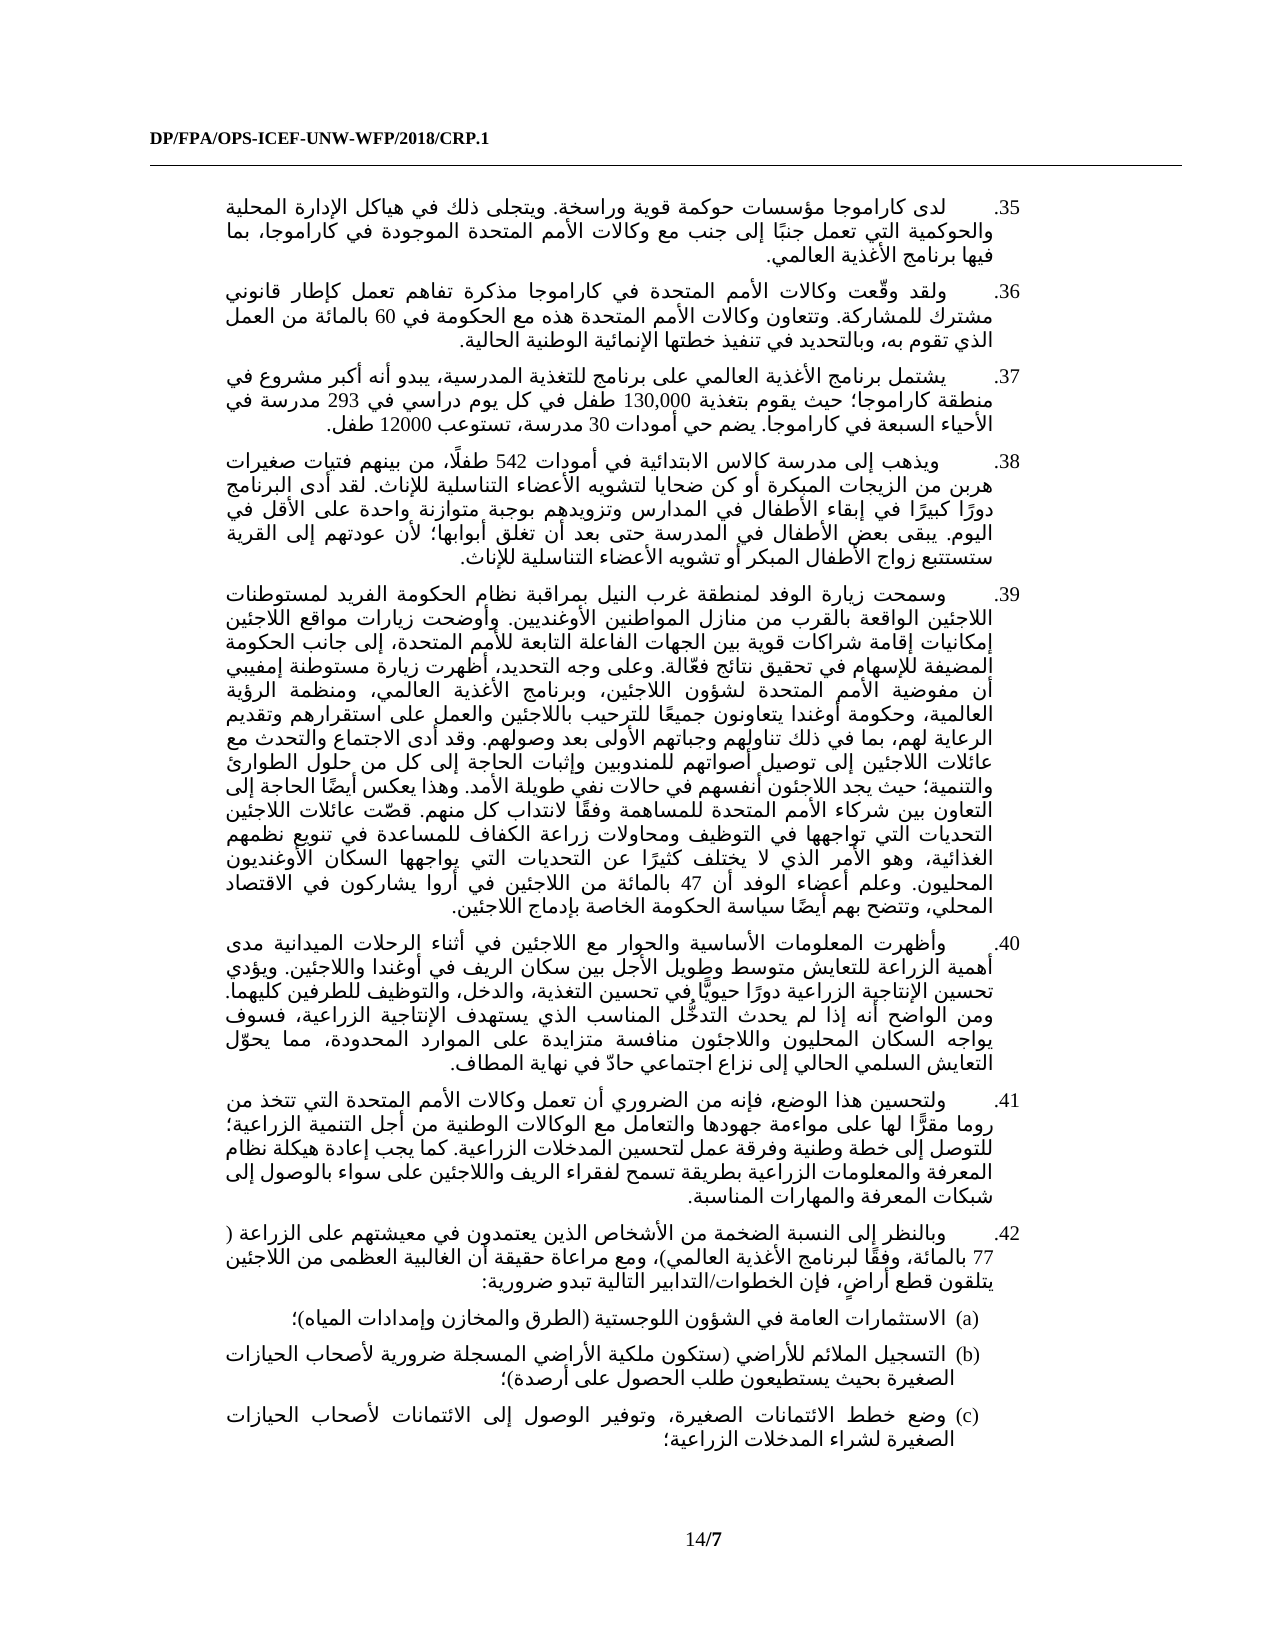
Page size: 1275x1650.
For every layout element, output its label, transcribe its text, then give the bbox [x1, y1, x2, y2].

list وبالنظر إلى النسبة الضخمة من الأشخاص الذين يعتمدون في معيشتهم على الزراعة (77 بالمائة، وفقًا لبرنامج الأغذية العالمي)، ومع مراعاة حقيقة أن الغالبية العظمى من اللاجئين يتلقون قطع أراضٍ، فإن الخطوات/التدابير التالية تبدو ضرورية: [225, 1221, 994, 1293]
list لدى كاراموجا مؤسسات حوكمة قوية وراسخة. ويتجلى ذلك في هياكل الإدارة المحلية والحوكمية التي تعمل جنبًا إلى جنب مع وكالات الأمم المتحدة الموجودة في كاراموجا، بما فيها برنامج الأغذية العالمي. [225, 195, 994, 267]
list الاستثمارات العامة في الشؤون اللوجستية (الطرق والمخازن وإمدادات المياه)؛ [225, 1305, 956, 1329]
list وأظهرت المعلومات الأساسية والحوار مع اللاجئين في أثناء الرحلات الميدانية مدى أهمية الزراعة للتعايش متوسط وطويل الأجل بين سكان الريف في أوغندا واللاجئين. ويؤدي تحسين الإنتاجية الزراعية دورًا حيويًّا في تحسين التغذية، والدخل، والتوظيف للطرفين كليهما. ومن الواضح أنه إذا لم يحدث التدخُّل المناسب الذي يستهدف الإنتاجية الزراعية، فسوف يواجه السكان المحليون واللاجئون منافسة متزايدة على الموارد المحدودة، مما يحوّل التعايش السلمي الحالي إلى نزاع اجتماعي حادّ في نهاية المطاف. [225, 931, 994, 1075]
list ويذهب إلى مدرسة كالاس الابتدائية في أمودات 542 طفلًا، من بينهم فتيات صغيرات هربن من الزيجات المبكرة أو كن ضحايا لتشويه الأعضاء التناسلية للإناث. لقد أدى البرنامج دورًا كبيرًا في إبقاء الأطفال في المدارس وتزويدهم بوجبة متوازنة واحدة على الأقل في اليوم. يبقى بعض الأطفال في المدرسة حتى بعد أن تغلق أبوابها؛ لأن عودتهم إلى القرية ستستتبع زواج الأطفال المبكر أو تشويه الأعضاء التناسلية للإناث. [225, 449, 994, 569]
list وضع خطط الائتمانات الصغيرة، وتوفير الوصول إلى الائتمانات لأصحاب الحيازات الصغيرة لشراء المدخلات الزراعية؛ [225, 1403, 956, 1451]
list ولقد وقّعت وكالات الأمم المتحدة في كاراموجا مذكرة تفاهم تعمل كإطار قانوني مشترك للمشاركة. وتتعاون وكالات الأمم المتحدة هذه مع الحكومة في 60 بالمائة من العمل الذي تقوم به، وبالتحديد في تنفيذ خطتها الإنمائية الوطنية الحالية. [225, 279, 994, 352]
list يشتمل برنامج الأغذية العالمي على برنامج للتغذية المدرسية، يبدو أنه أكبر مشروع في منطقة كاراموجا؛ حيث يقوم بتغذية 130,000 طفل في كل يوم دراسي في 293 مدرسة في الأحياء السبعة في كاراموجا. يضم حي أمودات 30 مدرسة، تستوعب 12000 طفل. [225, 364, 994, 436]
list التسجيل الملائم للأراضي (ستكون ملكية الأراضي المسجلة ضرورية لأصحاب الحيازات الصغيرة بحيث يستطيعون طلب الحصول على أرصدة)؛ [225, 1342, 956, 1390]
list ولتحسين هذا الوضع، فإنه من الضروري أن تعمل وكالات الأمم المتحدة التي تتخذ من روما مقرًّا لها على مواءمة جهودها والتعامل مع الوكالات الوطنية من أجل التنمية الزراعية؛ للتوصل إلى خطة وطنية وفرقة عمل لتحسين المدخلات الزراعية. كما يجب إعادة هيكلة نظام المعرفة والمعلومات الزراعية بطريقة تسمح لفقراء الريف واللاجئين على سواء بالوصول إلى شبكات المعرفة والمهارات المناسبة. [225, 1088, 994, 1208]
list وسمحت زيارة الوفد لمنطقة غرب النيل بمراقبة نظام الحكومة الفريد لمستوطنات اللاجئين الواقعة بالقرب من منازل المواطنين الأوغنديين. وأوضحت زيارات مواقع اللاجئين إمكانيات إقامة شراكات قوية بين الجهات الفاعلة التابعة للأمم المتحدة، إلى جانب الحكومة المضيفة للإسهام في تحقيق نتائج فعّالة. وعلى وجه التحديد، أظهرت زيارة مستوطنة إمفيبي أن مفوضية الأمم المتحدة لشؤون اللاجئين، وبرنامج الأغذية العالمي، ومنظمة الرؤية العالمية، وحكومة أوغندا يتعاونون جميعًا للترحيب باللاجئين والعمل على استقرارهم وتقديم الرعاية لهم، بما في ذلك تناولهم وجباتهم الأولى بعد وصولهم. وقد أدى الاجتماع والتحدث مع عائلات اللاجئين إلى توصيل أصواتهم للمندوبين وإثبات الحاجة إلى كل من حلول الطوارئ والتنمية؛ حيث يجد اللاجئون أنفسهم في حالات نفي طويلة الأمد. وهذا يعكس أيضًا الحاجة إلى التعاون بين شركاء الأمم المتحدة للمساهمة وفقًا لانتداب كل منهم. قصّت عائلات اللاجئين التحديات التي تواجهها في التوظيف ومحاولات زراعة الكفاف للمساعدة في تنويع نظمهم الغذائية، وهو الأمر الذي لا يختلف كثيرًا عن التحديات التي يواجهها السكان الأوغنديون المحليون. وعلم أعضاء الوفد أن 47 بالمائة من اللاجئين في أروا يشاركون في الاقتصاد المحلي، وتتضح بهم أيضًا سياسة الحكومة الخاصة بإدماج اللاجئين. [225, 582, 994, 918]
